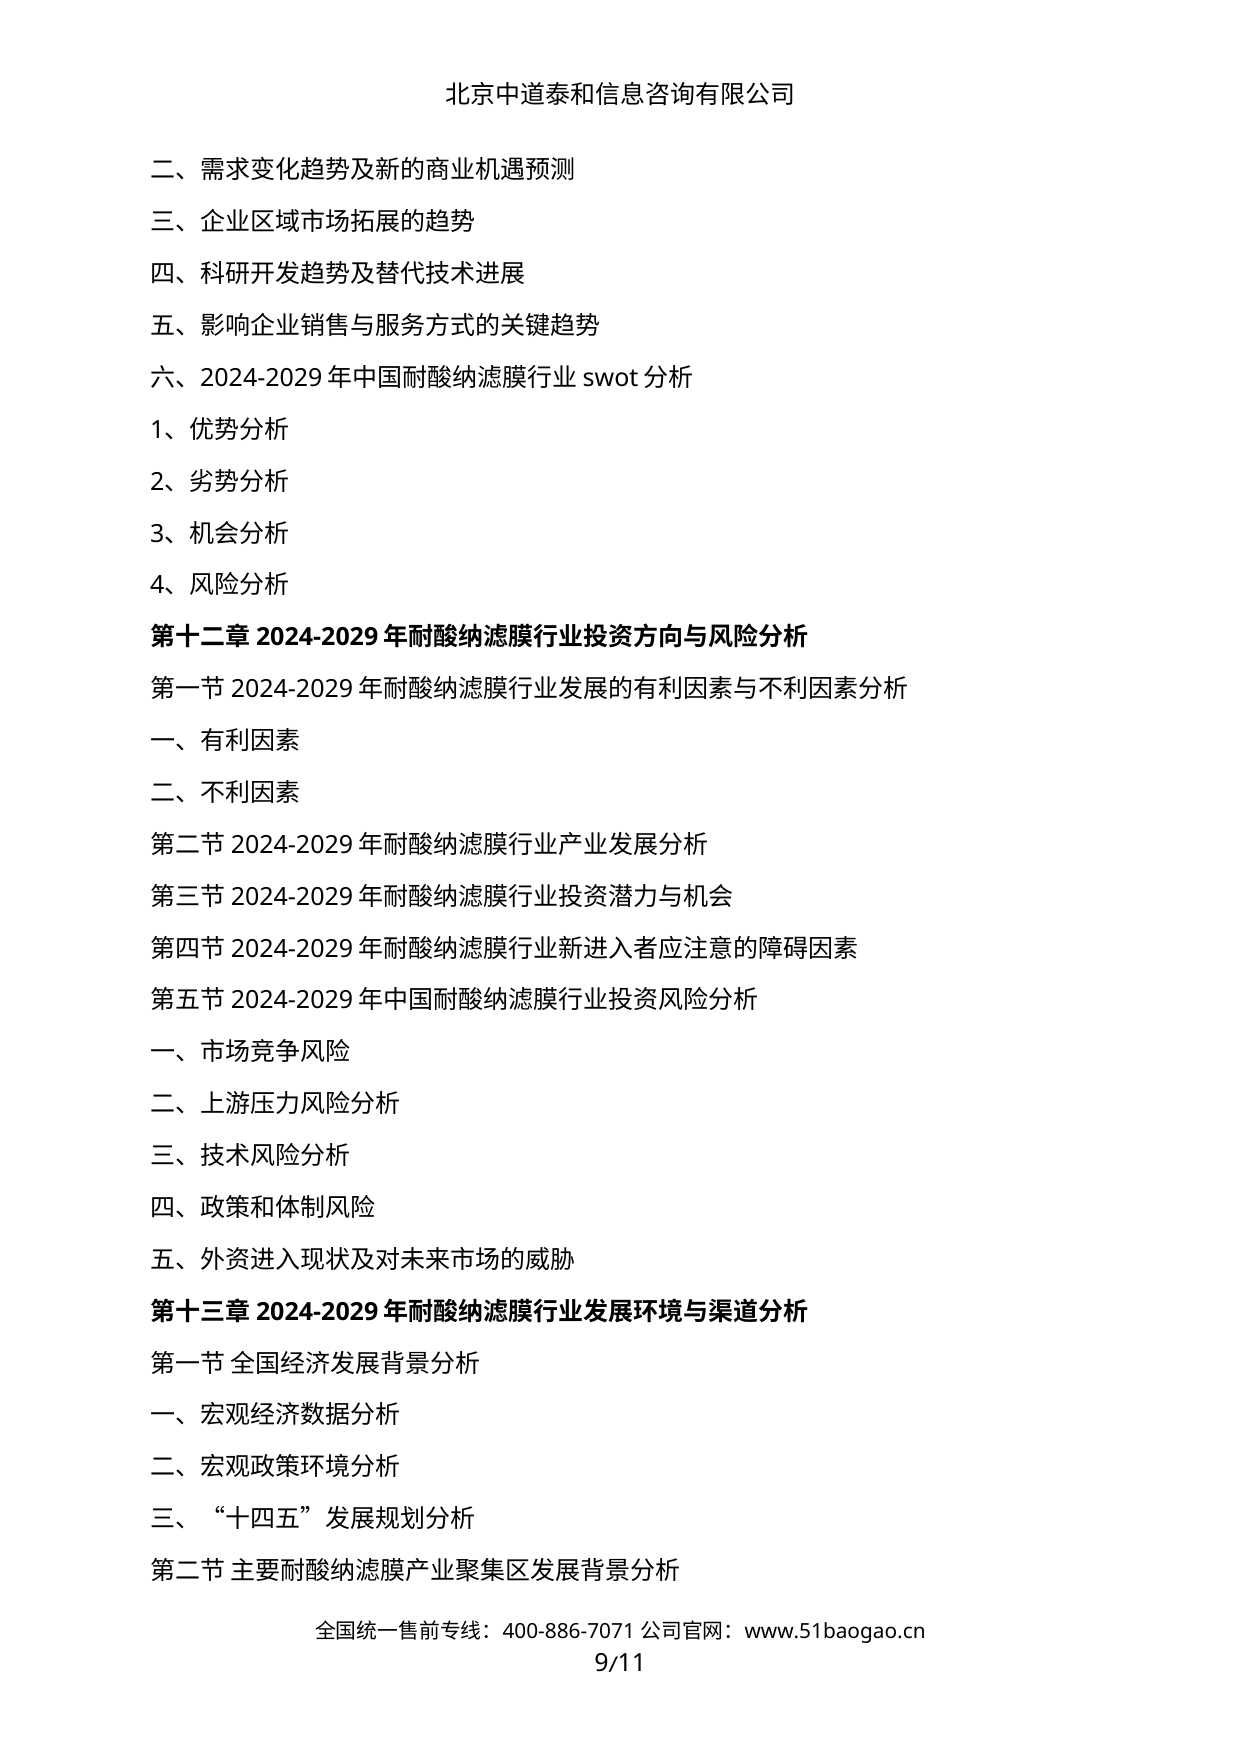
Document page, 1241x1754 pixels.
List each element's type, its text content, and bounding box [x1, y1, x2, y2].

text 第十三章 2024-2029年耐酸纳滤膜行业发展环境与渠道分析 [150, 1291, 1090, 1327]
text 四、科研开发趋势及替代技术进展 [150, 254, 1090, 290]
text 一、市场竞争风险 [150, 1032, 1090, 1068]
text 4、风险分析 [150, 565, 1090, 601]
text 四、政策和体制风险 [150, 1187, 1090, 1224]
text 第一节 2024-2029年耐酸纳滤膜行业发展的有利因素与不利因素分析 [150, 669, 1090, 705]
text 六、2024-2029年中国耐酸纳滤膜行业swot分析 [150, 357, 1090, 394]
text 二、不利因素 [150, 772, 1090, 809]
text 二、宏观政策环境分析 [150, 1447, 1090, 1483]
text 第四节 2024-2029年耐酸纳滤膜行业新进入者应注意的障碍因素 [150, 928, 1090, 964]
text 三、技术风险分析 [150, 1136, 1090, 1172]
text 一、宏观经济数据分析 [150, 1395, 1090, 1431]
text 二、需求变化趋势及新的商业机遇预测 [150, 150, 1090, 186]
text 第十二章 2024-2029年耐酸纳滤膜行业投资方向与风险分析 [150, 617, 1090, 653]
text 第二节 2024-2029年耐酸纳滤膜行业产业发展分析 [150, 824, 1090, 861]
text 2、劣势分析 [150, 461, 1090, 497]
text 1、优势分析 [150, 409, 1090, 446]
text 三、企业区域市场拓展的趋势 [150, 202, 1090, 238]
text 一、有利因素 [150, 721, 1090, 757]
text 三、“十四五”发展规划分析 [150, 1499, 1090, 1535]
text 第三节 2024-2029年耐酸纳滤膜行业投资潜力与机会 [150, 876, 1090, 912]
text 二、上游压力风险分析 [150, 1084, 1090, 1120]
text 第五节 2024-2029年中国耐酸纳滤膜行业投资风险分析 [150, 980, 1090, 1016]
text 第一节 全国经济发展背景分析 [150, 1343, 1090, 1379]
text 第二节 主要耐酸纳滤膜产业聚集区发展背景分析 [150, 1551, 1090, 1587]
text 3、机会分析 [150, 513, 1090, 549]
text 五、外资进入现状及对未来市场的威胁 [150, 1239, 1090, 1276]
text 五、影响企业销售与服务方式的关键趋势 [150, 306, 1090, 342]
